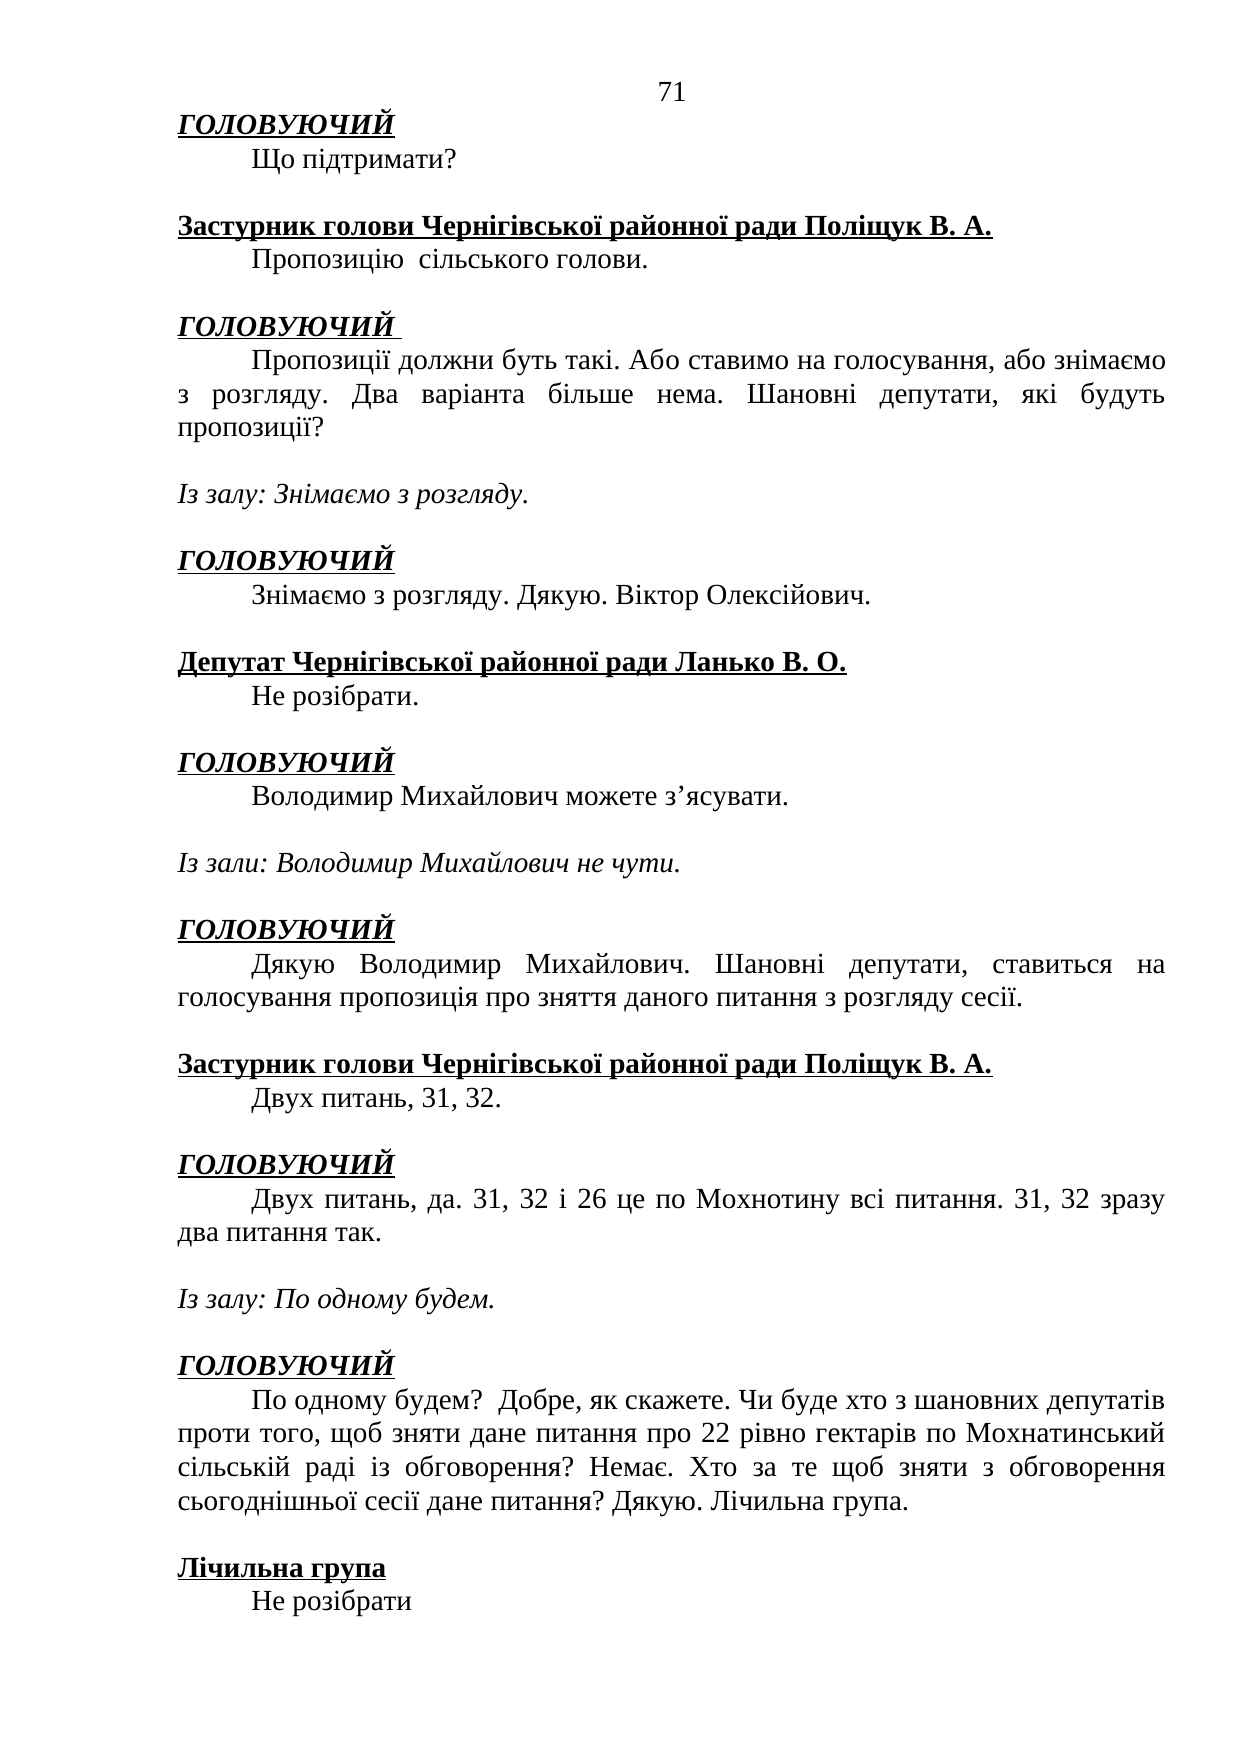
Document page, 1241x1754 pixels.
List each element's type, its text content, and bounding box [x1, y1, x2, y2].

text Із залу: Знімаємо з розгляду. [177, 476, 1167, 510]
text ГОЛОВУЮЧИЙ [177, 745, 1167, 778]
text ГОЛОВУЮЧИЙ [177, 543, 1167, 577]
text Депутат Чернігівської районної ради Ланько В. О. [177, 644, 1167, 678]
text Застурник голови Чернігівської районної ради Поліщук В. А. [177, 1047, 1167, 1080]
text Двух питань, 31, 32. [177, 1080, 1167, 1114]
text Не розібрати [177, 1583, 1167, 1617]
text ГОЛОВУЮЧИЙ [177, 1348, 1167, 1382]
text Володимир Михайлович можете з’ясувати. [177, 778, 1167, 812]
text ГОЛОВУЮЧИЙ [177, 309, 1167, 342]
text ГОЛОВУЮЧИЙ [177, 107, 1167, 141]
text По одному будем? Добре, як скажете. Чи буде хто з шановних депутатів проти того, щоб зняти дане питання про 22 рівно гектарів по Мохнатинський сільській раді із обговорення? Немає. Хто за те щоб зняти з обговорення сьогоднішньої сесії дане питання? Дякую. Лічильна група. [177, 1382, 1167, 1516]
text Двух питань, да. 31, 32 і 26 це по Мохнотину всі питання. 31, 32 зразу два питання так. [177, 1181, 1167, 1248]
text Пропозицію сільського голови. [177, 242, 1167, 275]
text Із зали: Володимир Михайлович не чути. [177, 845, 1167, 879]
text ГОЛОВУЮЧИЙ [177, 1147, 1167, 1181]
text Лічильна група [177, 1550, 1167, 1583]
text Дякую Володимир Михайлович. Шановні депутати, ставиться на голосування пропозиція про зняття даного питання з розгляду сесії. [177, 946, 1167, 1013]
text ГОЛОВУЮЧИЙ [177, 912, 1167, 946]
text Із залу: По одному будем. [177, 1281, 1167, 1315]
text Що підтримати? [177, 141, 1167, 174]
text Знімаємо з розгляду. Дякую. Віктор Олексійович. [177, 577, 1167, 611]
text Пропозиції должни буть такі. Або ставимо на голосування, або знімаємо з розгляду. Два варіанта більше нема. Шановні депутати, які будуть пропозиції? [177, 342, 1167, 443]
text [177, 208, 1167, 242]
text Не розібрати. [177, 678, 1167, 711]
